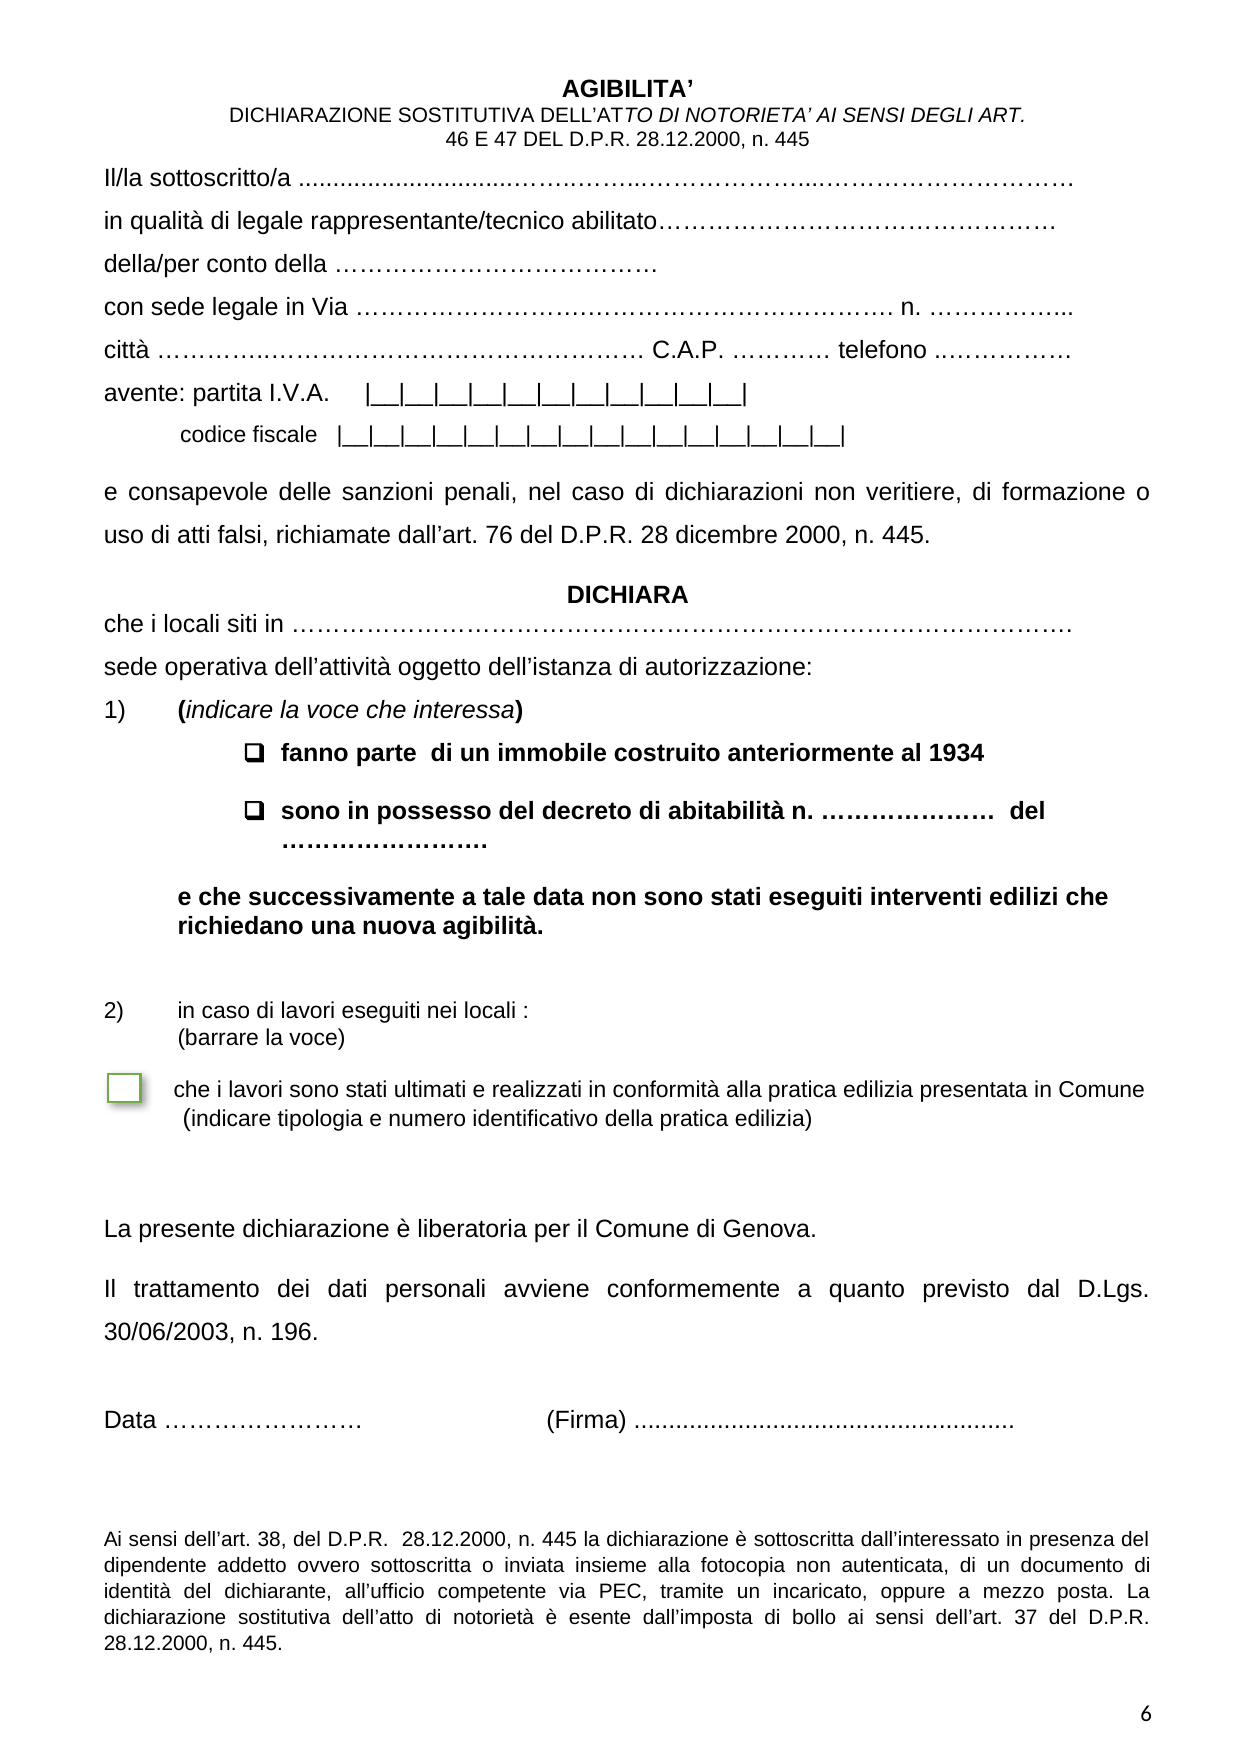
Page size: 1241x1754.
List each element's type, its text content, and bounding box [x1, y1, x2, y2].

text La presente dichiarazione è liberatoria per il Comune di Genova. [103, 1214, 1152, 1243]
list che i locali siti in …………………………………………………………………………………. [103, 609, 1152, 638]
list sono in possesso del decreto di abitabilità n. ………………… del ……………………. [243, 796, 1152, 854]
text 46 E 47 DEL D.P.R. 28.12.2000, n. 445 [103, 127, 1152, 151]
list fanno parte di un immobile costruito anteriormente al 1934 [243, 738, 1152, 767]
subtitle AGIBILITA’ [103, 74, 1152, 103]
text codice fiscale |__|__|__|__|__|__|__|__|__|__|__|__|__|__|__|__| [103, 421, 1152, 448]
text città …………..……………………………………… C.A.P. ………… telefono ..…………… [103, 335, 1152, 364]
text (indicare tipologia e numero identificativo della pratica edilizia) [148, 1103, 1152, 1132]
text della/per conto della ………………………………… [103, 249, 1152, 277]
text che i lavori sono stati ultimati e realizzati in conformità alla pratica edilizia presentata in Comune [150, 1076, 1152, 1103]
text (barrare la voce) [177, 1024, 1152, 1050]
text 1) (indicare la voce che interessa) [103, 695, 1152, 724]
text con sede legale in Via ……………………….………………………………. n. ……………... [103, 292, 1152, 321]
text e consapevole delle sanzioni penali, nel caso di dichiarazioni non veritiere, di formazione o uso di atti falsi, richiamate dall’art. 76 del D.P.R. 28 dicembre 2000, n. 445. [103, 477, 1152, 549]
subtitle DICHIARAZIONE SOSTITUTIVA DELL’ATTO DI NOTORIETA’ AI SENSI DEGLI ART. [103, 103, 1152, 127]
subtitle DICHIARA [103, 580, 1152, 609]
text e che successivamente a tale data non sono stati eseguiti interventi edilizi che richiedano una nuova agibilità. [177, 882, 1152, 940]
text Il trattamento dei dati personali avviene conformemente a quanto previsto dal D.Lgs. 30/06/2003, n. 196. [103, 1274, 1152, 1346]
text sede operativa dell’attività oggetto dell’istanza di autorizzazione: [103, 652, 1152, 681]
text in qualità di legale rappresentante/tecnico abilitato………………………………………… [103, 206, 1152, 234]
text Il/la sottoscritto/a ...............................……..……...………………....………………………… [103, 162, 1152, 191]
text Data …………………… (Firma) ....................................................... [103, 1406, 1152, 1434]
text 2) in caso di lavori eseguiti nei locali : [103, 997, 1152, 1024]
text avente: partita I.V.A. |__|__|__|__|__|__|__|__|__|__|__| [103, 378, 1152, 407]
text Ai sensi dell’art. 38, del D.P.R. 28.12.2000, n. 445 la dichiarazione è sottoscritta dall’interessato in presenza del dipendente addetto ovvero sottoscritta o inviata insieme alla fotocopia non autenticata, di un documento di identità del dichiarante, all’ufficio competente via PEC, tramite un incaricato, oppure a mezzo posta. La dichiarazione sostitutiva dell’atto di notorietà è esente dall’imposta di bollo ai sensi dell’art. 37 del D.P.R. 28.12.2000, n. 445. [103, 1527, 1152, 1654]
